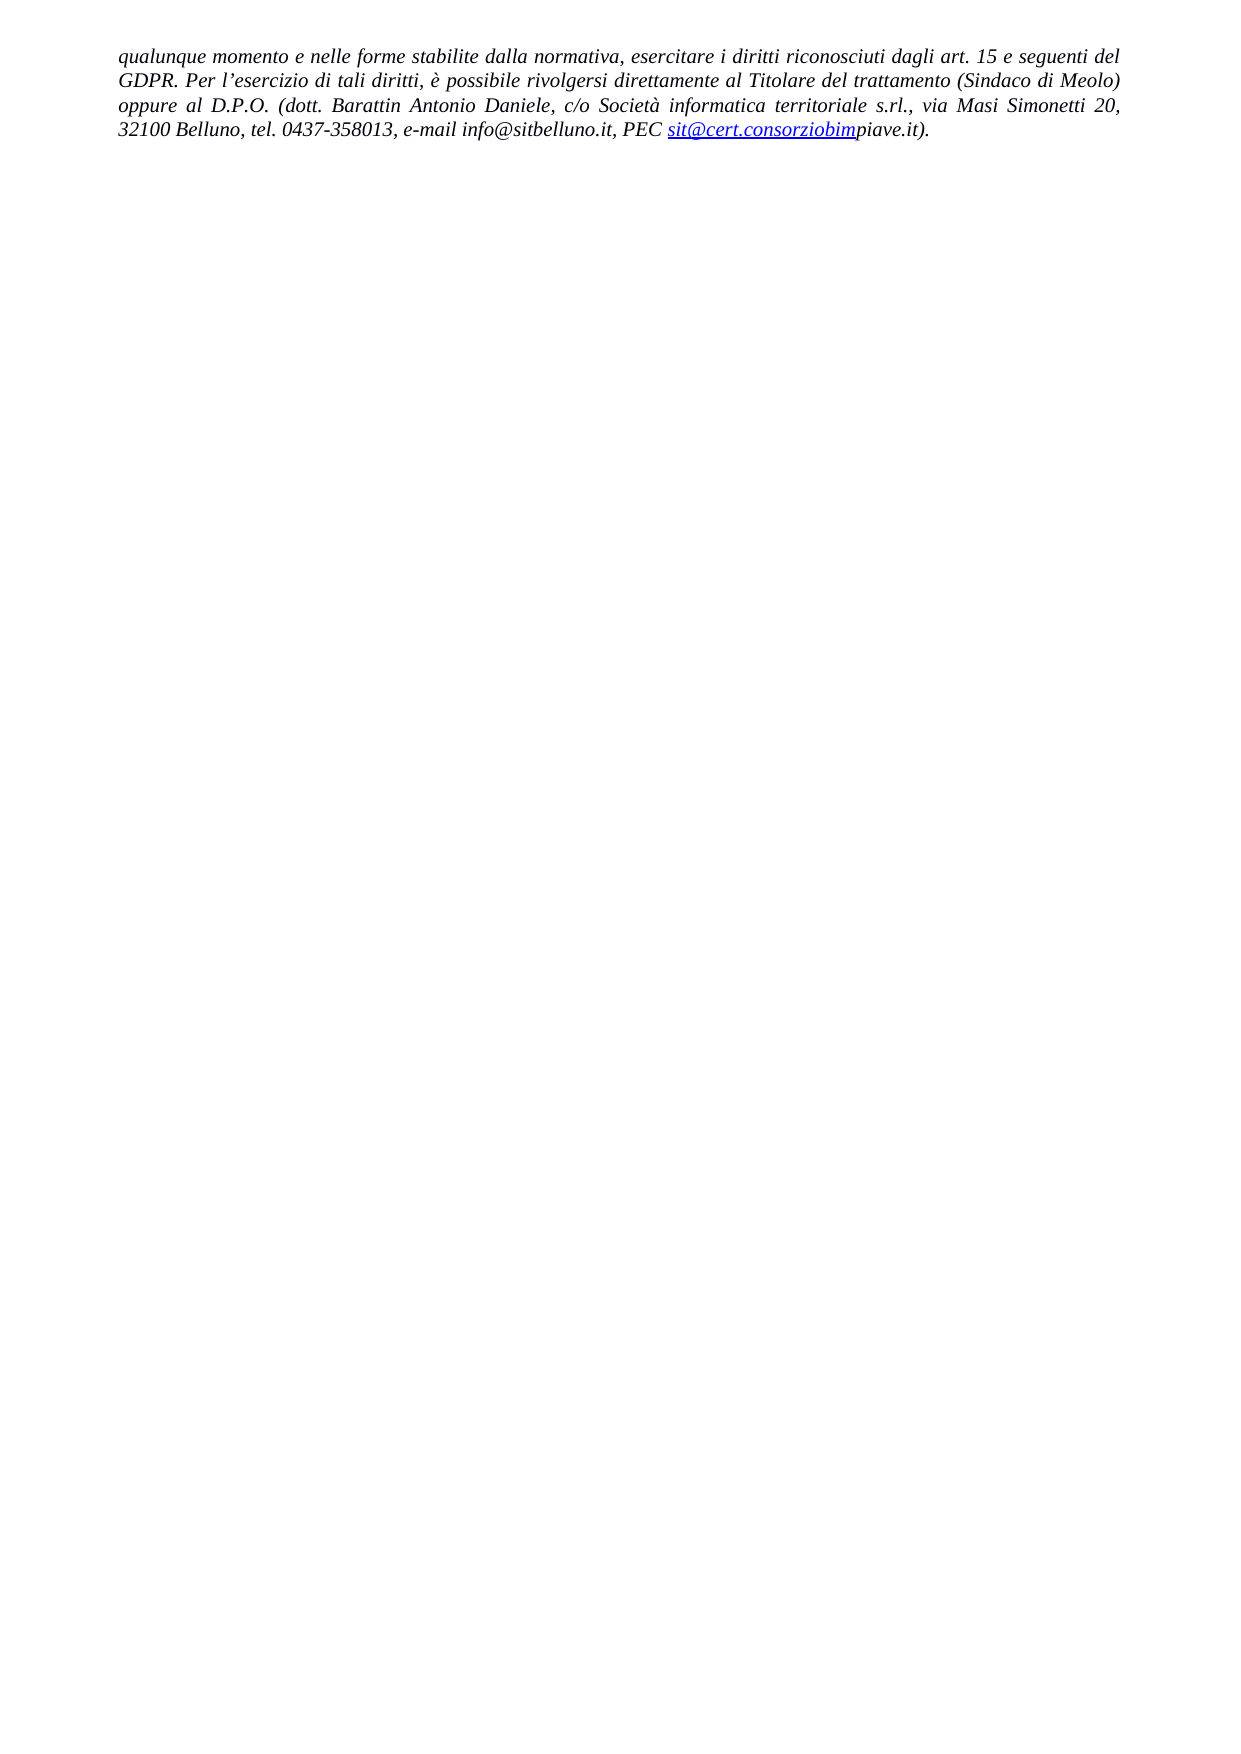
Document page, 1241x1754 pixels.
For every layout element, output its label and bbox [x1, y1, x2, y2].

text [118, 44, 1122, 141]
